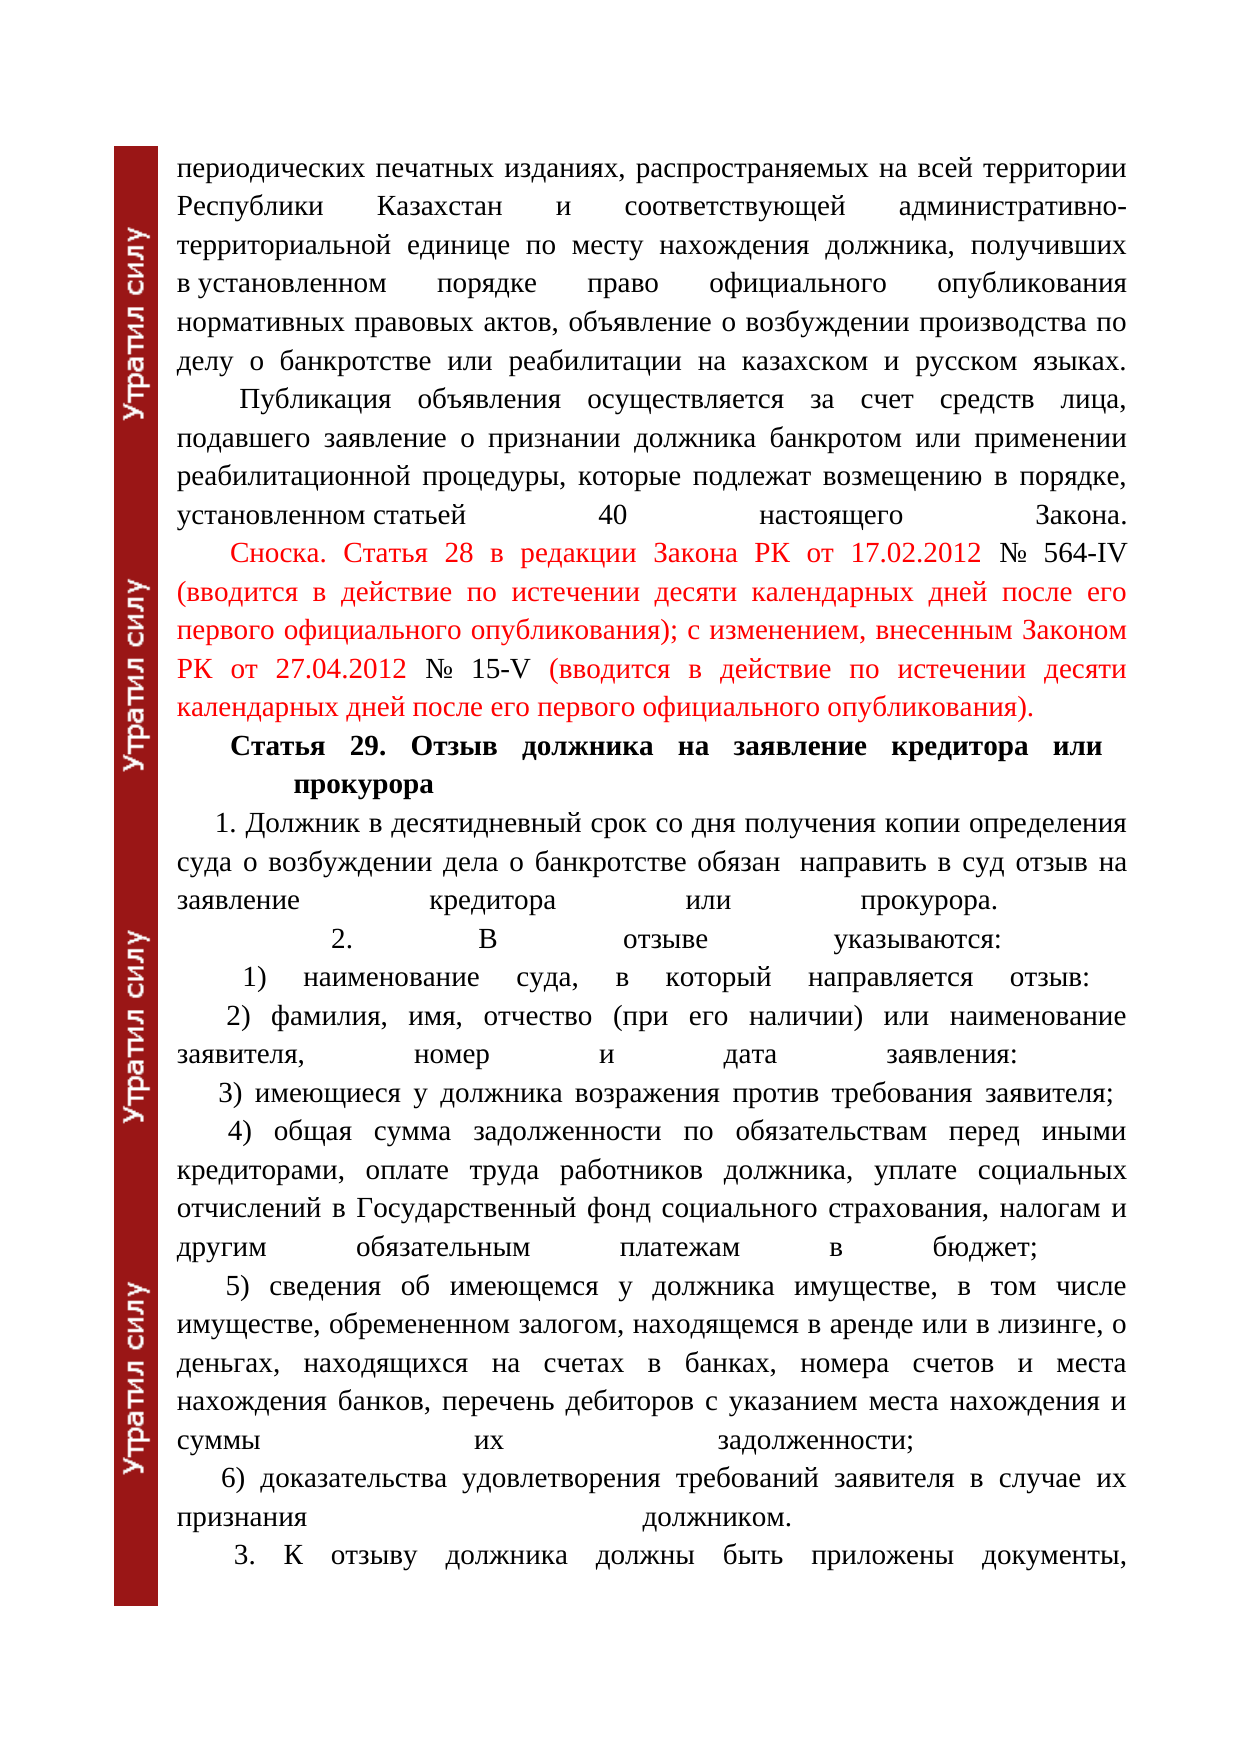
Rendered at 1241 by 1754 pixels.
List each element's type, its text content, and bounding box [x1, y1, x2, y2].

picture [114, 146, 158, 150]
picture [114, 1571, 158, 1606]
picture [114, 800, 158, 805]
picture [114, 723, 158, 728]
text Статья 29. Отзыв должника на заявление кредитора или прокурора [112, 728, 1128, 800]
